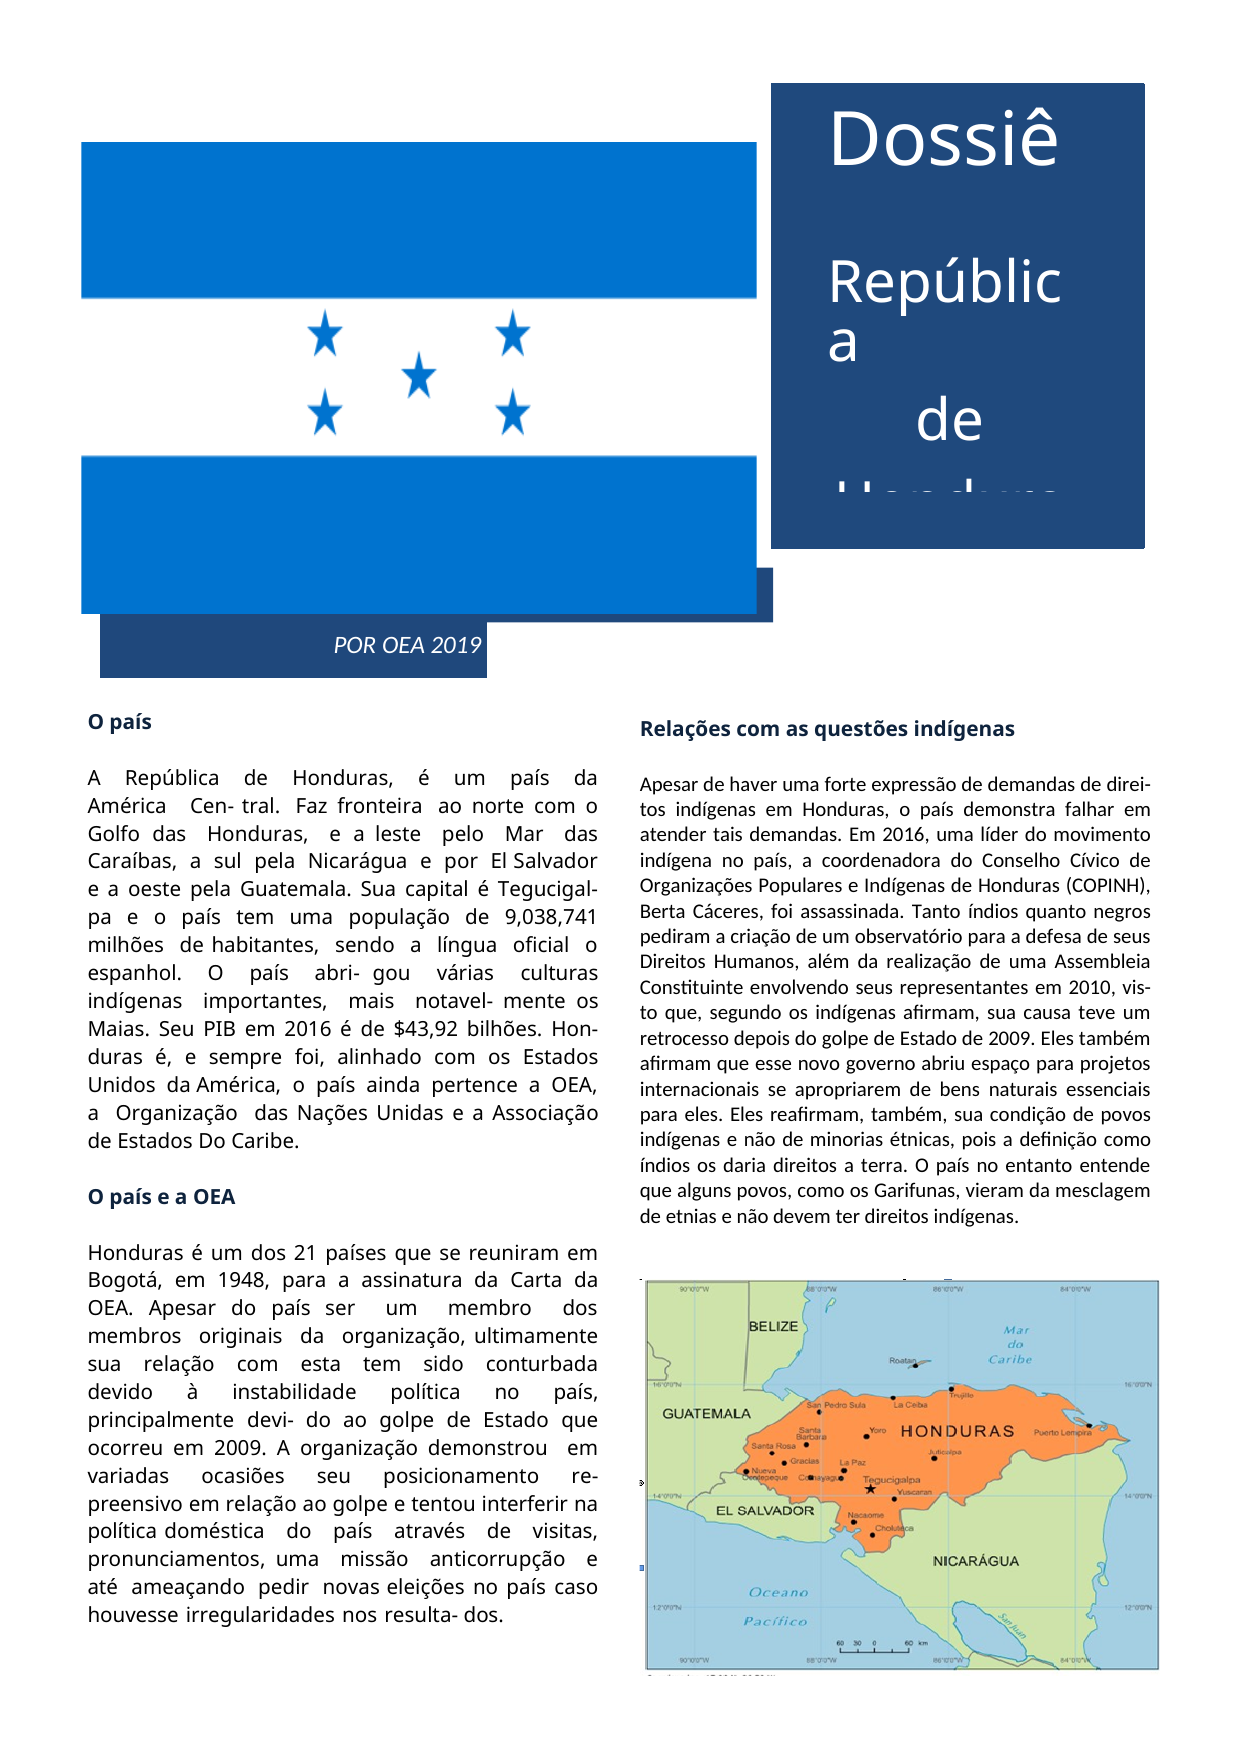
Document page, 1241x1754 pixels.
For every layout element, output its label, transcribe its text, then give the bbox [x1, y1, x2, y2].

subtitle O país [87, 707, 602, 736]
picture [639, 1279, 1160, 1676]
picture [81, 142, 757, 614]
text Apesar de haver uma forte expressão de demandas de direi- tos indígenas em Honduras, o país demonstra falhar em atender tais demandas. Em 2016, uma líder do movimento indígena no país, a coordenadora do Conselho Cívico de Organizações Populares e Indígenas de Honduras (COPINH), Berta Cáceres, foi assassinada. Tanto índios quanto negros pediram a criação de um observatório para a defesa de seus Direitos Humanos, além da realização de uma Assembleia Constituinte envolvendo seus representantes em 2010, vis- to que, segundo os indígenas afirmam, sua causa teve um retrocesso depois do golpe de Estado de 2009. Eles também afirmam que esse novo governo abriu espaço para projetos internacionais se apropriarem de bens naturais essenciais para eles. Eles reafirmam, também, sua condição de povos indígenas e não de minorias étnicas, pois a definição como índios os daria direitos a terra. O país no entanto entende que alguns povos, como os Garifunas, vieram da mesclagem de etnias e não devem ter direitos indígenas. [639, 771, 1152, 1228]
subtitle O país e a OEA [87, 1182, 602, 1210]
subtitle Relações com as questões indígenas [639, 714, 1163, 743]
text Honduras é um dos 21 países que se reuniram em Bogotá, em 1948, para a assinatura da Carta da OEA. Apesar do país ser um membro dos membros originais da organização, ultimamente sua relação com esta tem sido conturbada devido à instabilidade política no país, principalmente devi- do ao golpe de Estado que ocorreu em 2009. A organização demonstrou em variadas ocasiões seu posicionamento re- preensivo em relação ao golpe e tentou interferir na política doméstica do país através de visitas, pronunciamentos, uma missão anticorrupção e até ameaçando pedir novas eleições no país caso houvesse irregularidades nos resulta- dos. [87, 1238, 598, 1629]
text A República de Honduras, é um país da América Cen- tral. Faz fronteira ao norte com o Golfo das Honduras, e a leste pelo Mar das Caraíbas, a sul pela Nicarágua e por El Salvador e a oeste pela Guatemala. Sua capital é Tegucigal- pa e o país tem uma população de 9,038,741 milhões de habitantes, sendo a língua oficial o espanhol. O país abri- gou várias culturas indígenas importantes, mais notavel- mente os Maias. Seu PIB em 2016 é de $43,92 bilhões. Hon- duras é, e sempre foi, alinhado com os Estados Unidos da América, o país ainda pertence a OEA, a Organização das Nações Unidas e a Associação de Estados Do Caribe. [87, 763, 598, 1154]
